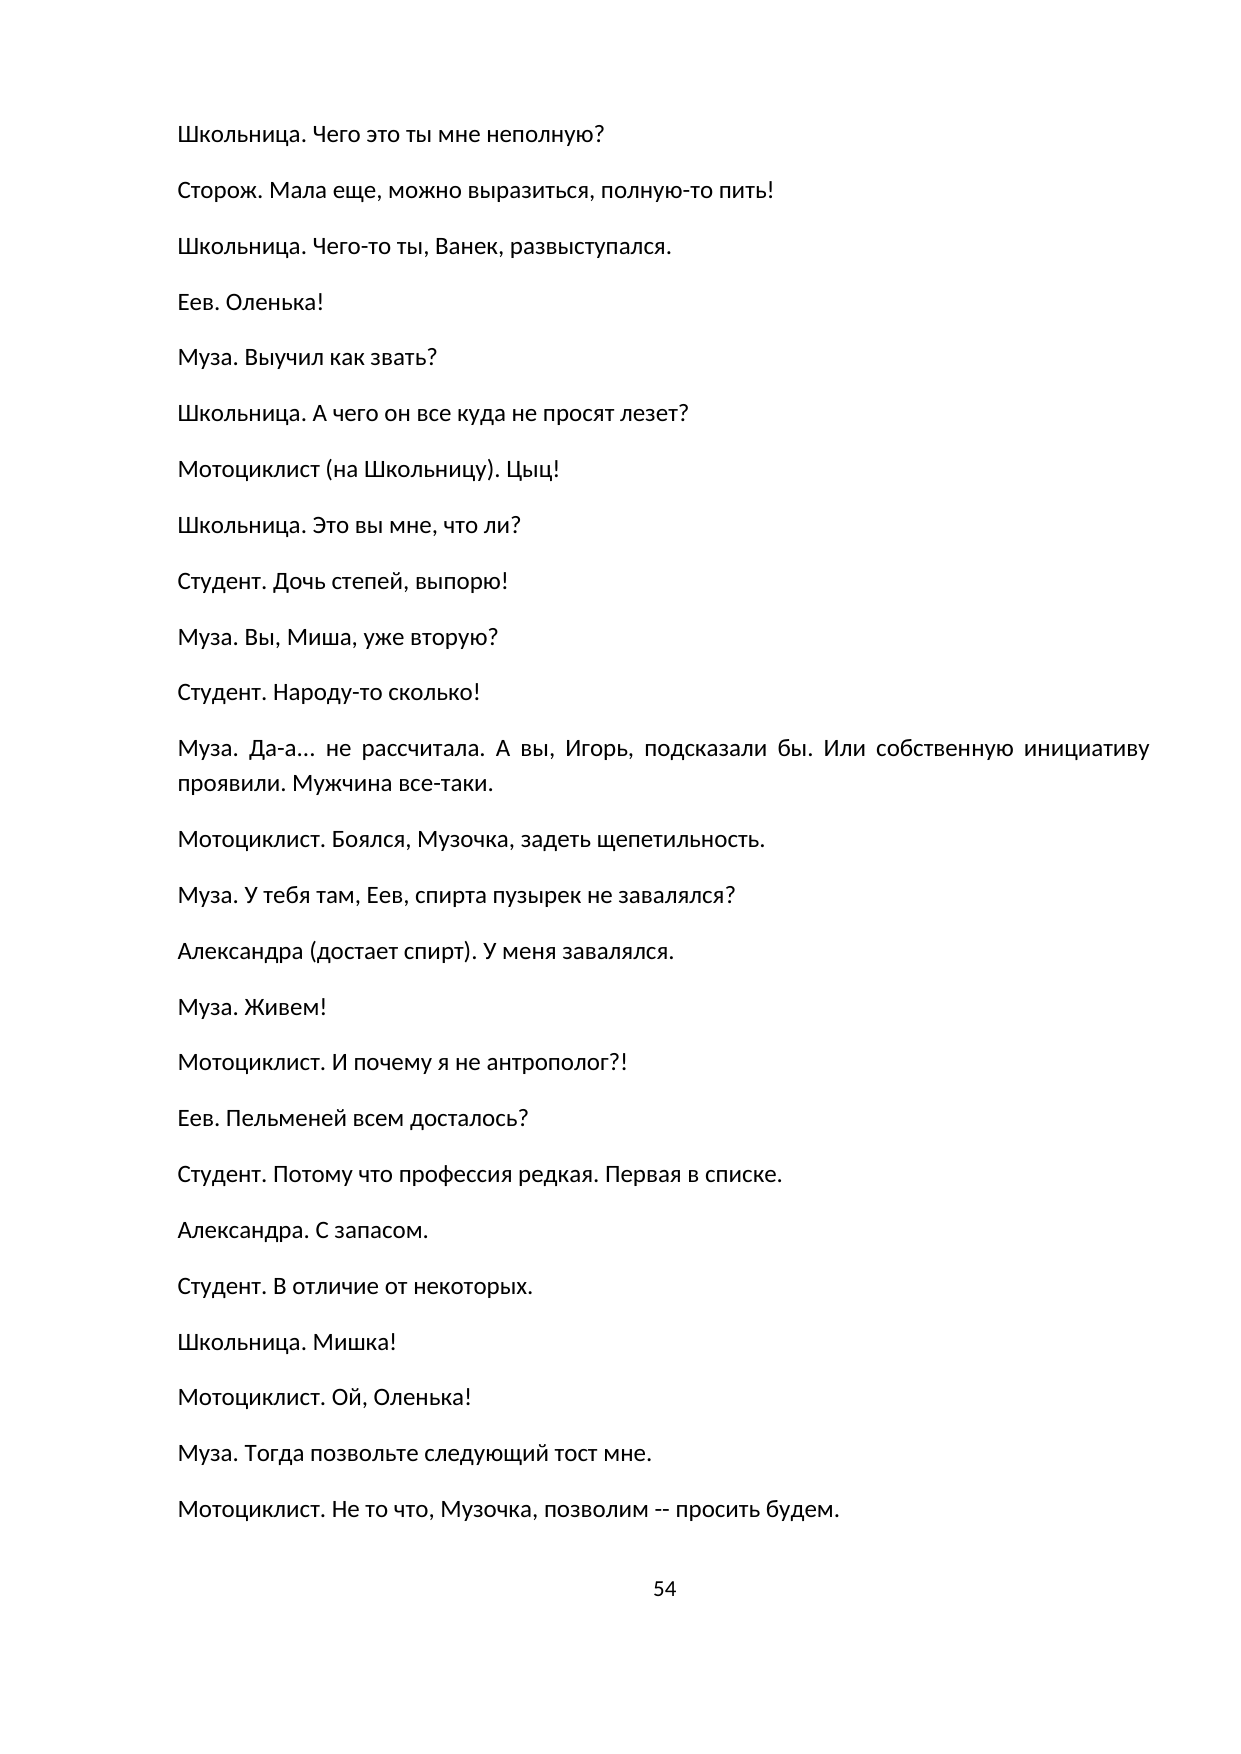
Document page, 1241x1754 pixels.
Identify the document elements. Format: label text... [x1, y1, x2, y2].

text Еев. Пельменей всем досталось? [177, 1102, 1152, 1133]
text Школьница. Чего это ты мне неполную? [177, 118, 1152, 149]
text Муза. Тогда позвольте следующий тост мне. [177, 1437, 1152, 1468]
text Муза. Выучил как звать? [177, 341, 1152, 372]
text Студент. Дочь степей, выпорю! [177, 565, 1152, 595]
text Студент. Потому что профессия редкая. Первая в списке. [177, 1158, 1152, 1189]
text Мотоциклист. И почему я не антрополог?! [177, 1046, 1152, 1077]
text Студент. Народу-то сколько! [177, 676, 1152, 707]
text Муза. Живем! [177, 991, 1152, 1021]
text Сторож. Мала еще, можно выразиться, полную-то пить! [177, 174, 1152, 204]
text Муза. Да-а... не рассчитала. А вы, Игорь, подсказали бы. Или собственную инициативу проявили. Мужчина все-таки. [177, 732, 1152, 798]
text Александра (достает спирт). У меня завалялся. [177, 935, 1152, 965]
text Муза. Вы, Миша, уже вторую? [177, 621, 1152, 651]
text Муза. У тебя там, Еев, спирта пузырек не завалялся? [177, 879, 1152, 909]
text Мотоциклист. Ой, Оленька! [177, 1381, 1152, 1412]
text Школьница. А чего он все куда не просят лезет? [177, 397, 1152, 428]
text Школьница. Чего-то ты, Ванек, развыступался. [177, 230, 1152, 260]
text Мотоциклист. Боялся, Музочка, задеть щепетильность. [177, 823, 1152, 854]
text Еев. Оленька! [177, 286, 1152, 316]
text Мотоциклист. Не то что, Музочка, позволим -- просить будем. [177, 1493, 1152, 1524]
text Студент. В отличие от некоторых. [177, 1270, 1152, 1300]
text Мотоциклист (на Школьницу). Цыц! [177, 453, 1152, 484]
text Школьница. Это вы мне, что ли? [177, 509, 1152, 539]
text Александра. С запасом. [177, 1214, 1152, 1244]
text Школьница. Мишка! [177, 1326, 1152, 1356]
